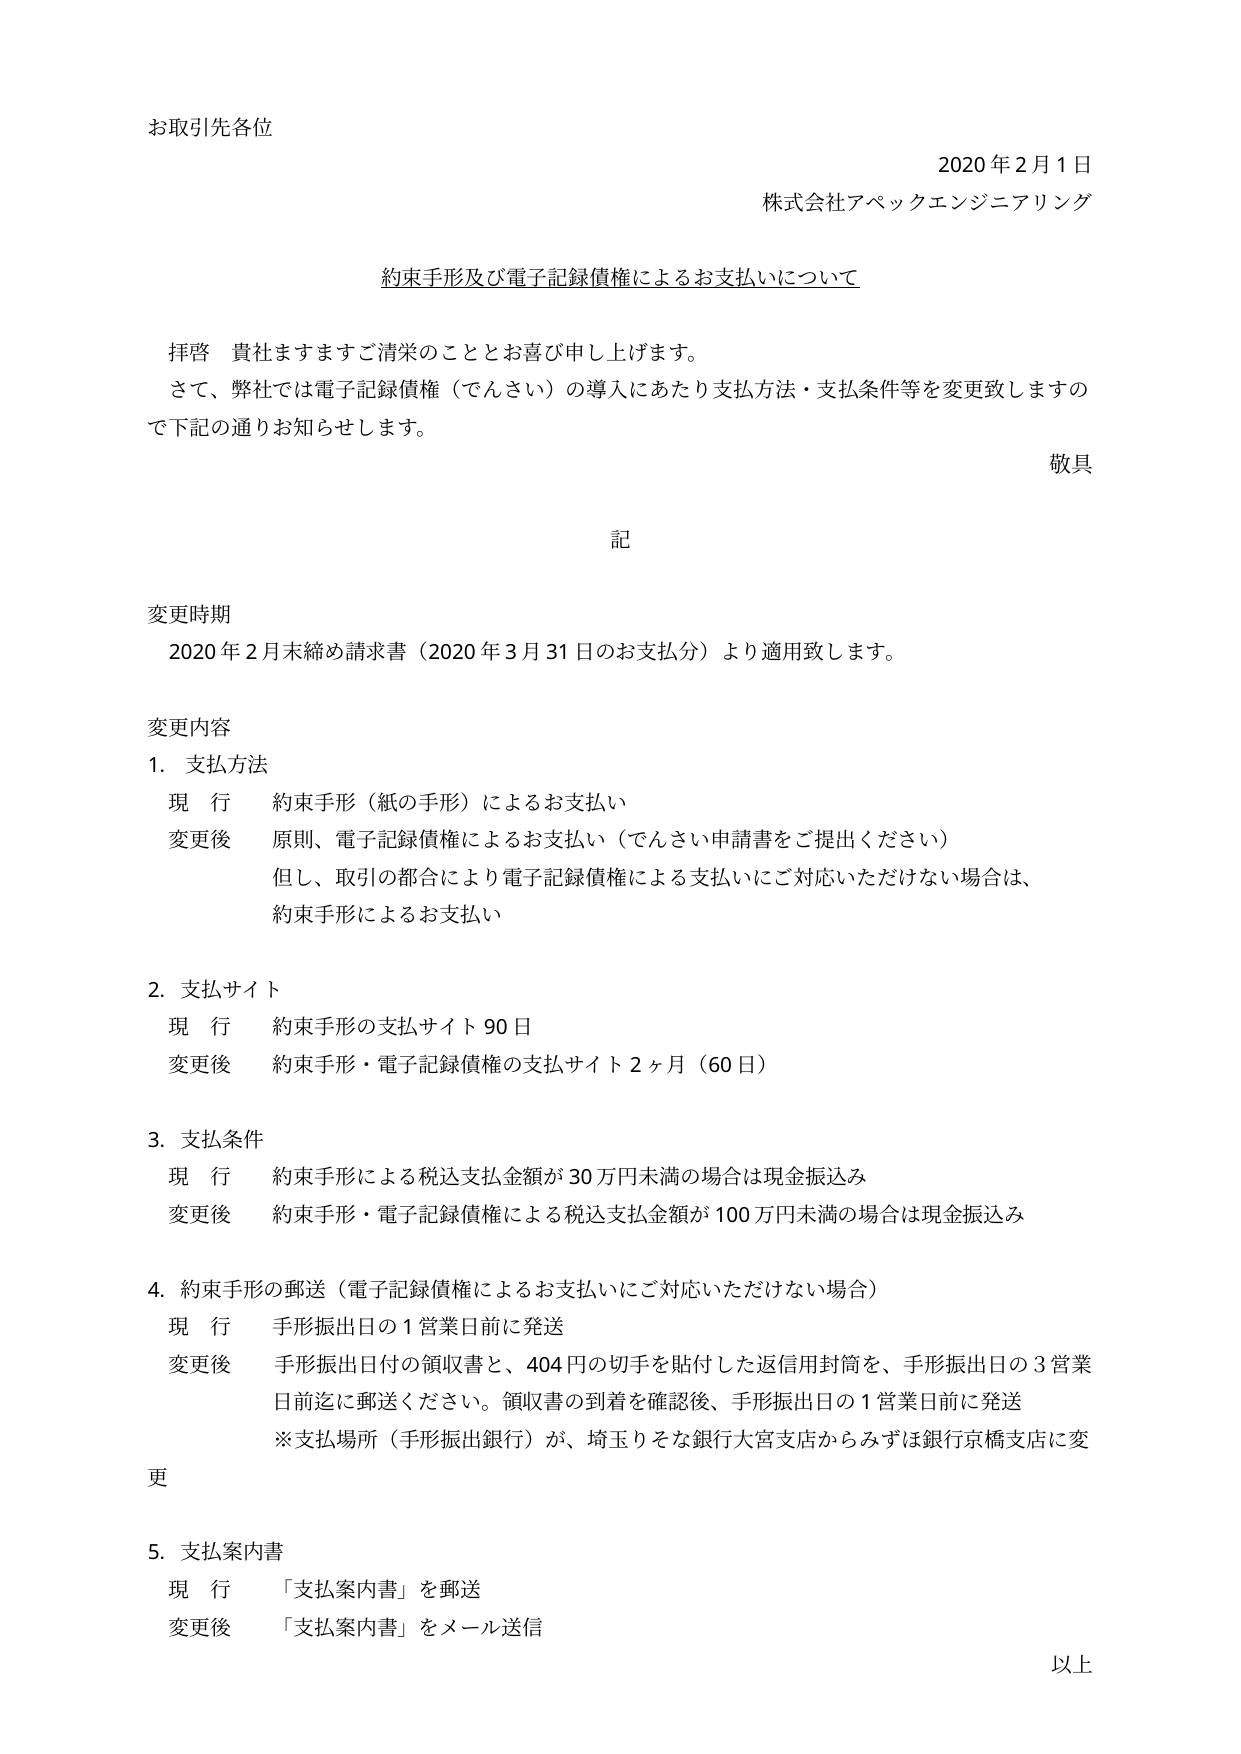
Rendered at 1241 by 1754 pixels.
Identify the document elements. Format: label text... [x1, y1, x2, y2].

text 変更後 約束手形・電子記録債権の支払サイト2ヶ月（60日） [148, 1045, 1092, 1082]
text 変更後 原則、電子記録債権によるお支払い（でんさい申請書をご提出ください） [148, 820, 1092, 857]
text 変更時期 [148, 595, 1092, 632]
text 現 行 約束手形（紙の手形）によるお支払い [148, 782, 1092, 820]
text 2．支払サイト [148, 970, 1092, 1007]
list 支払方法 [148, 745, 1092, 782]
text 3．支払条件 [148, 1120, 1092, 1157]
text 現 行 手形振出日の1営業日前に発送 [148, 1307, 1092, 1345]
text 現 行 「支払案内書」を郵送 [148, 1570, 1092, 1607]
text 変更後 約束手形・電子記録債権による税込支払金額が100万円未満の場合は現金振込み [148, 1195, 1092, 1232]
text 変更内容 [148, 707, 1092, 745]
text 変更後 「支払案内書」をメール送信 [148, 1607, 1092, 1645]
text 変更後 手形振出日付の領収書と、404円の切手を貼付した返信用封筒を、手形振出日の３営業日前迄に郵送ください。領収書の到着を確認後、手形振出日の1営業日前に発送 [148, 1345, 1092, 1420]
text 2020年2月末締め請求書（2020年3月31日のお支払分）より適用致します。 [148, 632, 1092, 670]
text 株式会社アペックエンジニアリング [148, 182, 1092, 220]
text 約束手形によるお支払い [148, 895, 1092, 932]
text 4．約束手形の郵送（電子記録債権によるお支払いにご対応いただけない場合） [148, 1270, 1092, 1307]
subtitle 記 [148, 520, 1092, 557]
text ※支払場所（手形振出銀行）が、埼玉りそな銀行大宮支店からみずほ銀行京橋支店に変更 [148, 1420, 1092, 1495]
text 但し、取引の都合により電子記録債権による支払いにご対応いただけない場合は、 [148, 857, 1092, 895]
text 2020年2月1日 [148, 145, 1092, 182]
text 以上 [148, 1645, 1092, 1682]
text 拝啓 貴社ますますご清栄のこととお喜び申し上げます。 [148, 332, 1092, 370]
text お取引先各位 [148, 107, 1092, 145]
text 約束手形及び電子記録債権によるお支払いについて [148, 257, 1092, 295]
text 5．支払案内書 [148, 1532, 1092, 1570]
text 現 行 約束手形の支払サイト90日 [148, 1007, 1092, 1045]
text 現 行 約束手形による税込支払金額が30万円未満の場合は現金振込み [148, 1157, 1092, 1195]
text さて、弊社では電子記録債権（でんさい）の導入にあたり支払方法・支払条件等を変更致しますので下記の通りお知らせします。 [148, 370, 1092, 445]
text 敬具 [148, 445, 1092, 482]
